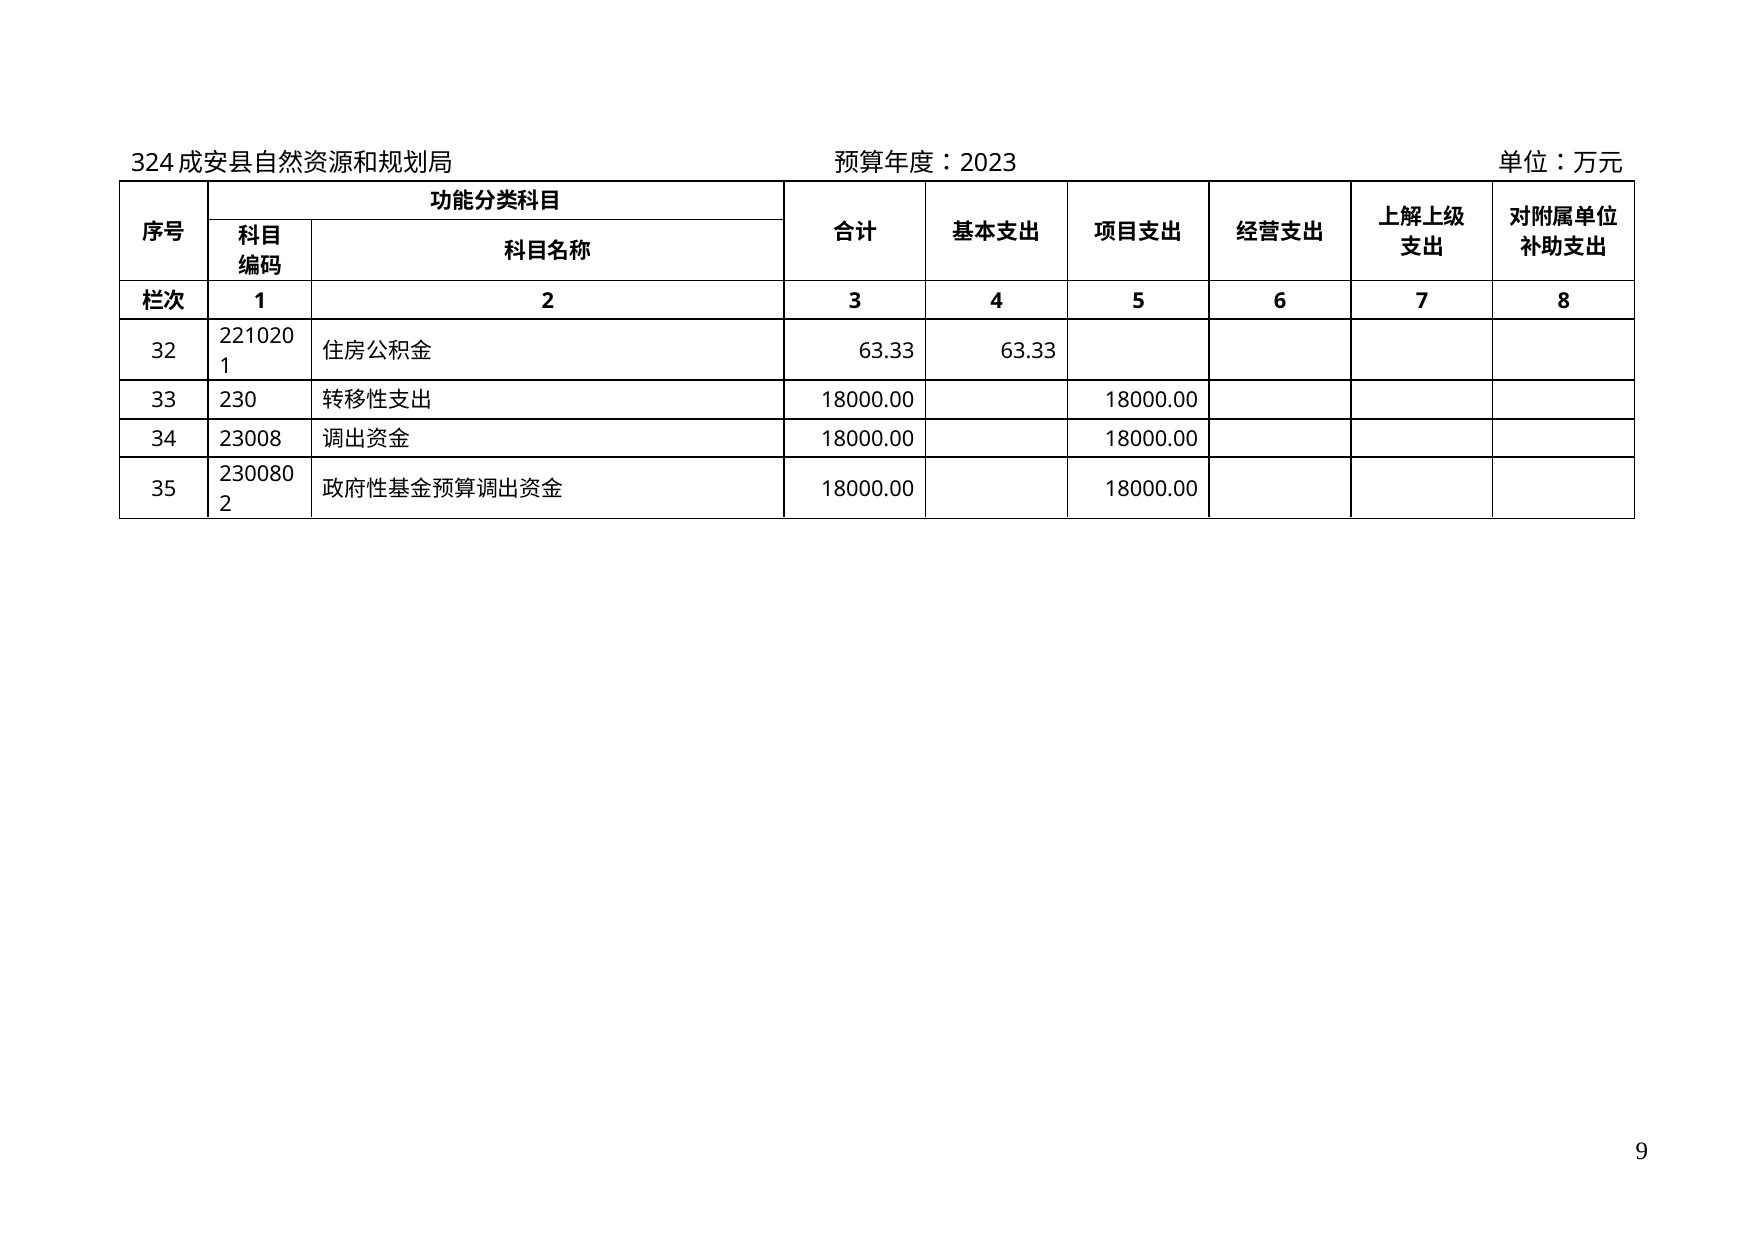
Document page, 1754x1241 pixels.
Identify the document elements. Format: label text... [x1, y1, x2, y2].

table_cell [1352, 420, 1492, 456]
table_cell 政府性基金预算调出资金 [312, 458, 783, 517]
table_cell [926, 458, 1067, 517]
table_cell [1210, 420, 1350, 456]
table_cell 栏次 [120, 281, 207, 318]
table_cell 7 [1352, 281, 1492, 318]
table_cell 63.33 [785, 320, 925, 379]
table_cell 18000.00 [785, 420, 925, 456]
table_cell 上解上级 支出 [1352, 182, 1492, 280]
table_cell [1493, 320, 1634, 379]
table_cell [926, 381, 1067, 418]
table_cell 项目支出 [1068, 182, 1208, 280]
table_cell 转移性支出 [312, 381, 783, 418]
table_cell 合计 [785, 182, 925, 280]
table_cell 63.33 [926, 320, 1067, 379]
table_cell 230 [209, 381, 311, 418]
table_cell 调出资金 [312, 420, 783, 456]
table_cell 8 [1493, 281, 1634, 318]
table_cell 住房公积金 [312, 320, 783, 379]
table_cell [1493, 458, 1634, 517]
table_cell 23008 [209, 420, 311, 456]
table_cell 经营支出 [1210, 182, 1350, 280]
table_cell 18000.00 [1068, 381, 1208, 418]
table_cell [1210, 458, 1350, 517]
table_cell 4 [926, 281, 1067, 318]
table_cell 5 [1068, 281, 1208, 318]
table_cell 对附属单位补助支出 [1493, 182, 1634, 280]
table_cell 35 [120, 458, 207, 517]
table_cell 18000.00 [1068, 458, 1208, 517]
table_cell 2210201 [209, 320, 311, 379]
table_cell 基本支出 [926, 182, 1067, 280]
table_cell 32 [120, 320, 207, 379]
table_cell 33 [120, 381, 207, 418]
table_cell 18000.00 [785, 458, 925, 517]
table_cell [1493, 420, 1634, 456]
table_cell [1210, 381, 1350, 418]
table_header 预算年度：2023 [785, 143, 1067, 180]
table_cell [1210, 320, 1350, 379]
table_cell 3 [785, 281, 925, 318]
table_cell 序号 [120, 182, 207, 280]
table_cell 1 [209, 281, 311, 318]
table_header 324成安县自然资源和规划局 [120, 143, 783, 180]
table_cell [1352, 458, 1492, 517]
table_cell 18000.00 [1068, 420, 1208, 456]
table_cell [1352, 320, 1492, 379]
table_cell [1493, 381, 1634, 418]
table_cell 34 [120, 420, 207, 456]
table_cell 18000.00 [785, 381, 925, 418]
table_cell 6 [1210, 281, 1350, 318]
table_cell [926, 420, 1067, 456]
table_cell [1352, 381, 1492, 418]
table_cell 科目名称 [312, 220, 783, 280]
table_header 单位：万元 [1068, 143, 1634, 180]
table_cell [1068, 320, 1208, 379]
table_cell 2300802 [209, 458, 311, 517]
table_cell 科目 编码 [209, 220, 311, 280]
table_cell 功能分类科目 [209, 182, 783, 219]
table_cell 2 [312, 281, 783, 318]
